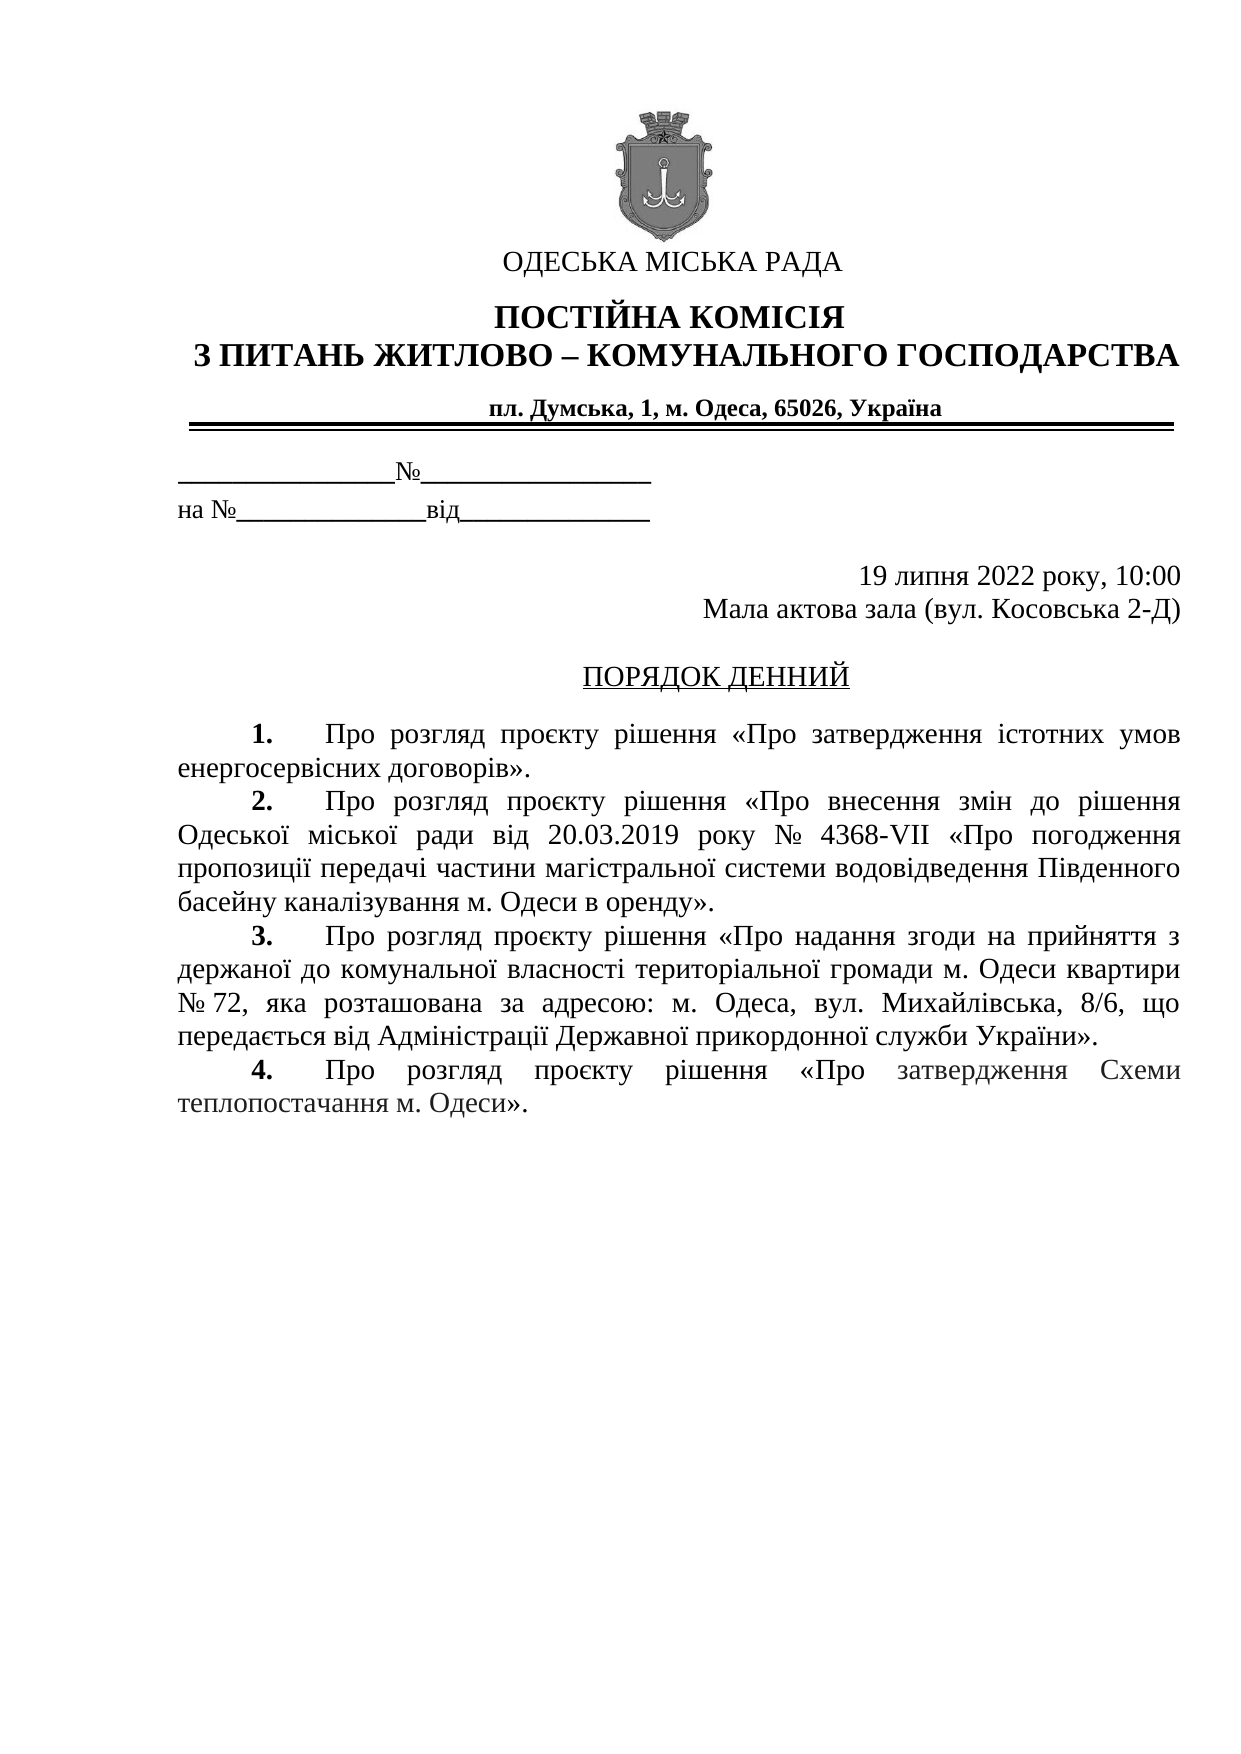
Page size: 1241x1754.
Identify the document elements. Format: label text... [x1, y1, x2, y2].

table_header пл. Думська, 1, м. Одеса, 65026, Україна [189, 374, 1174, 421]
text 3. Про розгляд проєкту рішення «Про надання згоди на прийняття з держаної до комунальної власності територіальної громади м. Одеси квартири № 72, яка розташована за адресою: м. Одеса, вул. Михайлівська, 8/6, що передається від Адміністрації Державної прикордонної служби України». [177, 918, 1181, 1052]
text на №______________від______________ [177, 493, 1192, 524]
text 2. Про розгляд проєкту рішення «Про внесення змін до рішення Одеської міської ради від 20.03.2019 року № 4368-VII «Про погодження пропозиції передачі частини магістральної системи водовідведення Південного басейну каналізування м. Одеси в оренду». [177, 783, 1181, 918]
text ________________№_________________ [171, 455, 1181, 486]
text 1. Про розгляд проєкту рішення «Про затвердження істотних умов енергосервісних договорів». [177, 716, 1181, 783]
text Мала актова зала (вул. Косовська 2-Д) [177, 592, 1181, 625]
text З ПИТАНЬ ЖИТЛОВО – КОМУНАЛЬНОГО ГОСПОДАРСТВА [177, 335, 1196, 373]
text ПОРЯДОК ДЕННИЙ [177, 659, 1181, 692]
text 19 липня 2022 року, 10:00 [177, 558, 1181, 592]
picture [614, 103, 713, 243]
text ОДЕСЬКА МІСЬКА РАДА [177, 244, 1181, 278]
text ПОСТІЙНА КОМІСІЯ [177, 297, 1196, 335]
text 4. Про розгляд проєкту рішення «Про затвердження Схеми теплопостачання м. Одеси». [177, 1052, 1181, 1119]
